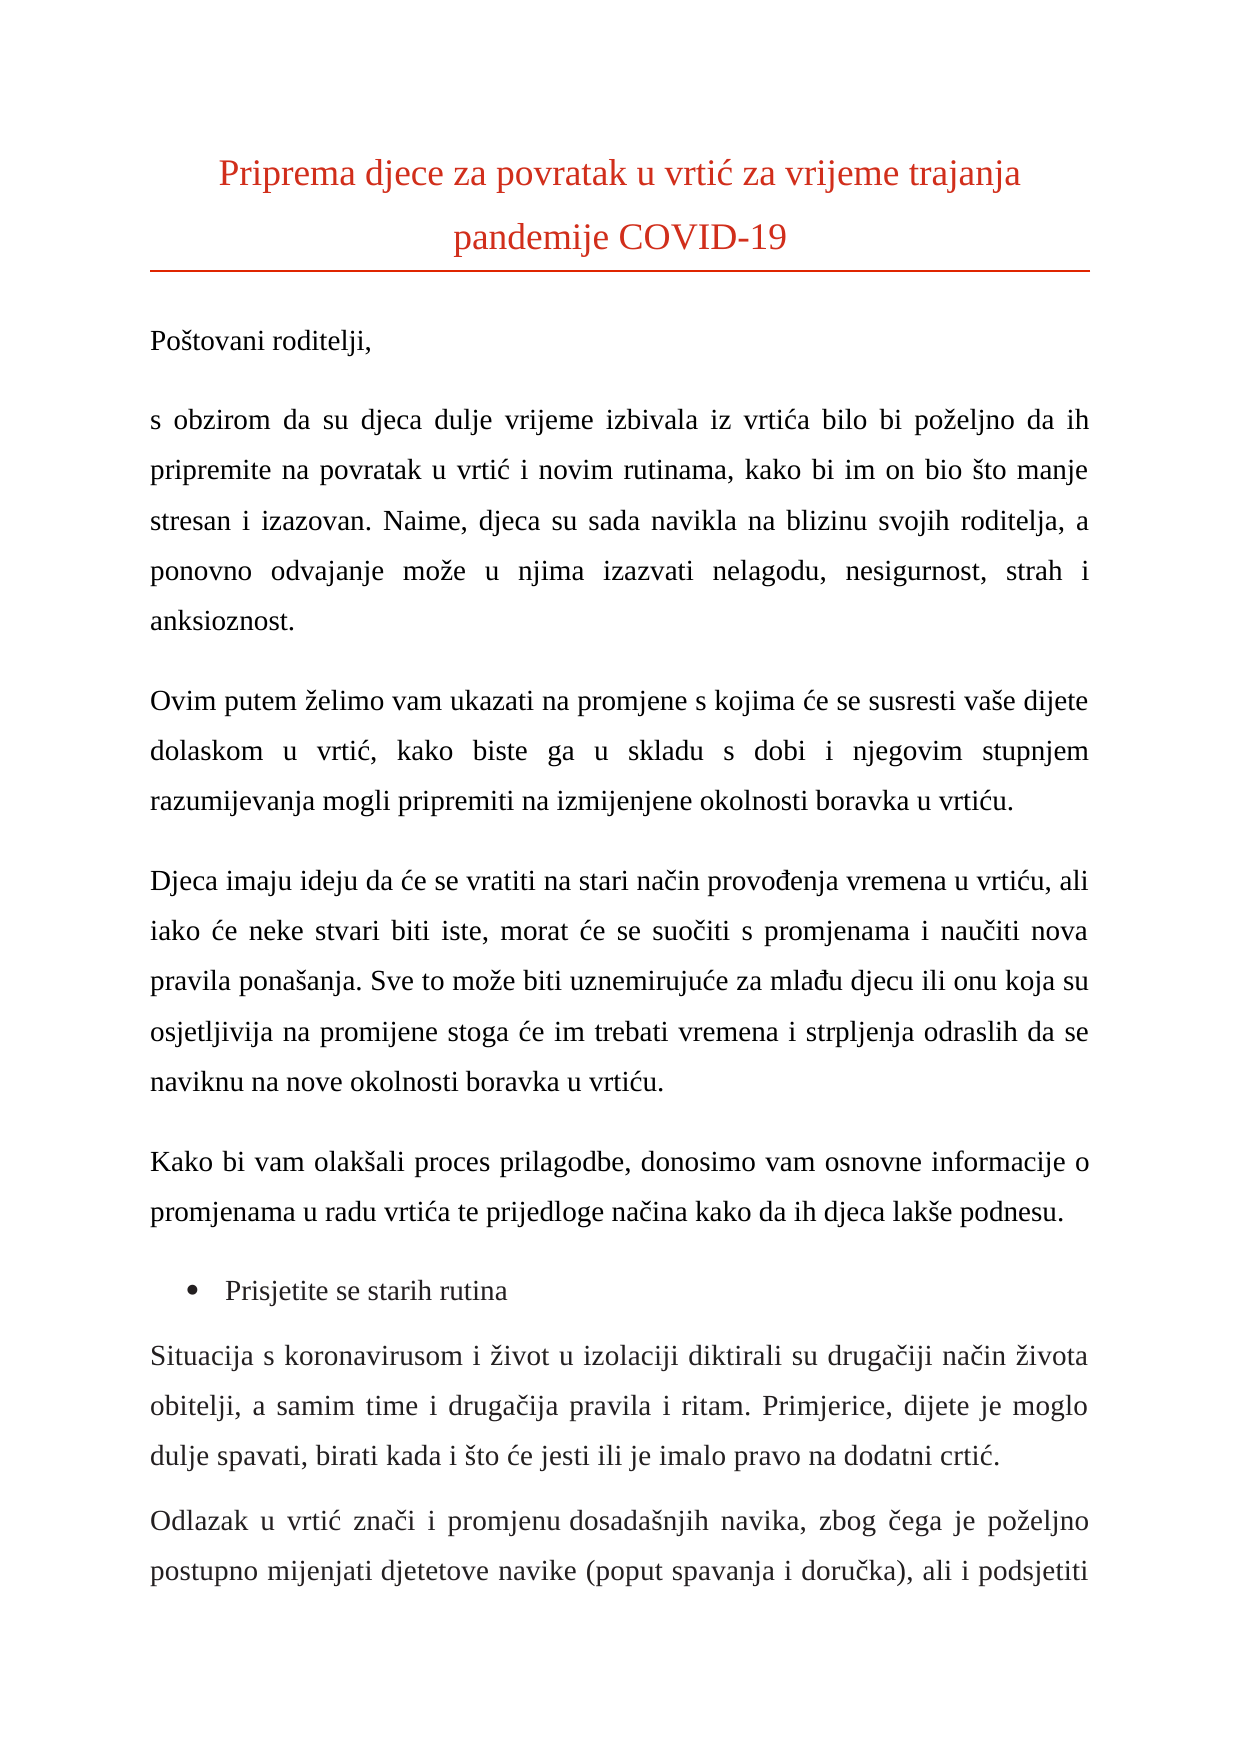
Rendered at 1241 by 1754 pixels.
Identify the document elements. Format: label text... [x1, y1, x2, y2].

text s obzirom da su djeca dulje vrijeme izbivala iz vrtića bilo bi poželjno da ih pripremite na povratak u vrtić i novim rutinama, kako bi im on bio što manje stresan i izazovan. Naime, djeca su sada navikla na blizinu svojih roditelja, a ponovno odvajanje može u njima izazvati nelagodu, nesigurnost, strah i anksioznost. [150, 402, 1090, 637]
text Djeca imaju ideju da će se vratiti na stari način provođenja vremena u vrtiću, ali iako će neke stvari biti iste, morat će se suočiti s promjenama i naučiti nova pravila ponašanja. Sve to može biti uznemirujuće za mlađu djecu ili onu koja su osjetljivija na promijene stoga će im trebati vremena i strpljenja odraslih da se naviknu na nove okolnosti boravka u vrtiću. [150, 863, 1090, 1098]
text Priprema djece za povratak u vrtić za vrijeme trajanja pandemije COVID-19 [150, 150, 1090, 270]
text Poštovani roditelji, [150, 323, 1090, 356]
text Kako bi vam olakšali proces prilagodbe, donosimo vam osnovne informacije o promjenama u radu vrtića te prijedloge načina kako da ih djeca lakše podnesu. [150, 1144, 1090, 1227]
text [150, 1503, 1090, 1587]
text Situacija s koronavirusom i život u izolaciji diktirali su drugačiji način života obitelji, a samim time i drugačija pravila i ritam. Primjerice, dijete je moglo dulje spavati, birati kada i što će jesti ili je imalo pravo na dodatni crtić. [150, 1338, 1090, 1472]
list Prisjetite se starih rutina [187, 1273, 1090, 1307]
text Ovim putem želimo vam ukazati na promjene s kojima će se susresti vaše dijete dolaskom u vrtić, kako biste ga u skladu s dobi i njegovim stupnjem razumijevanja mogli pripremiti na izmijenjene okolnosti boravka u vrtiću. [150, 683, 1090, 817]
